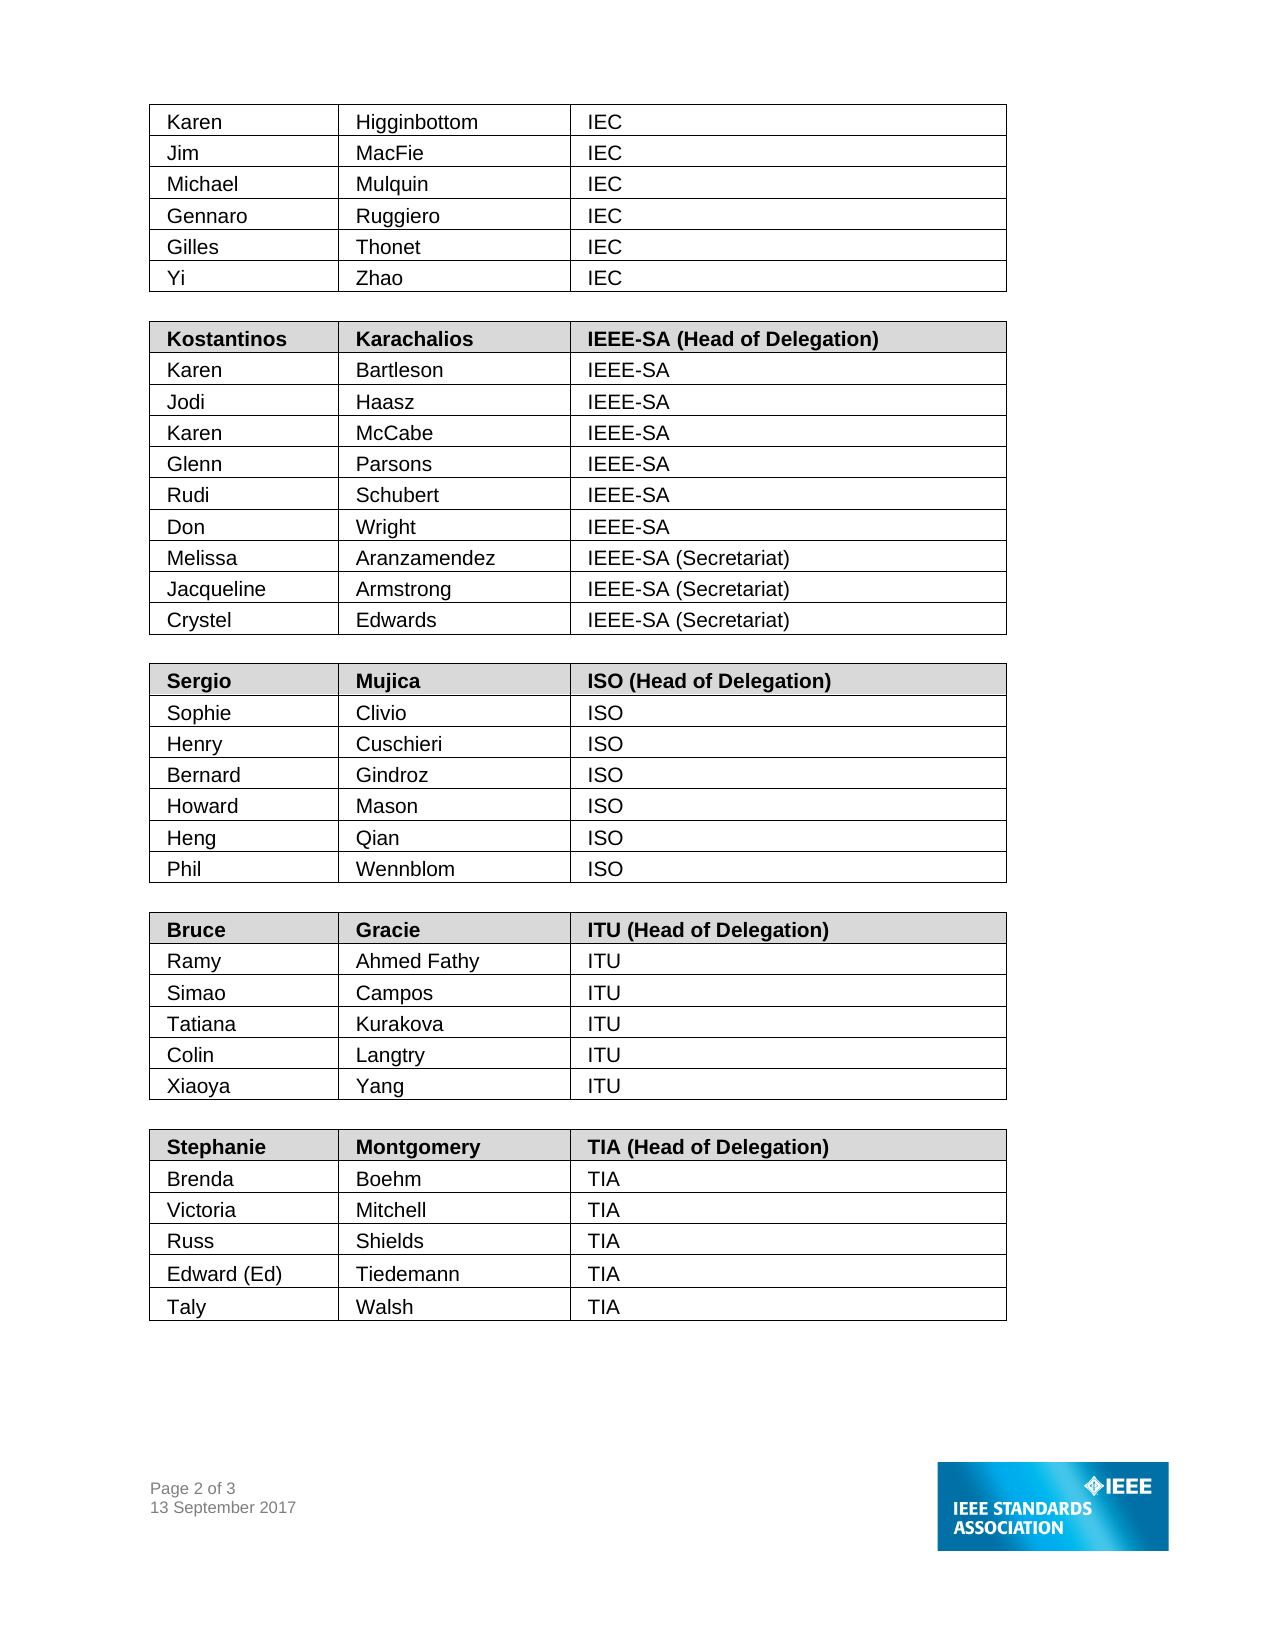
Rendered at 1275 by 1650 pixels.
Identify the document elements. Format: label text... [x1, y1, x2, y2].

table_cell Thonet [339, 230, 570, 260]
table_cell Armstrong [339, 572, 570, 602]
table_cell Tiedemann [339, 1255, 570, 1287]
table_cell ITU [571, 1069, 1006, 1099]
picture [995, 1502, 1011, 1514]
table_cell ITU [571, 1038, 1006, 1068]
table_cell Gindroz [339, 758, 570, 788]
table_header ISO (Head of Delegation) [571, 664, 1006, 694]
table_cell Henry [150, 727, 338, 757]
table_cell IEEE-SA [571, 447, 1006, 477]
picture [976, 1522, 983, 1534]
table_cell TIA [571, 1193, 1006, 1223]
table_cell Taly [150, 1288, 338, 1320]
table_cell Cuschieri [339, 727, 570, 757]
picture [1024, 1522, 1031, 1533]
picture [1024, 1503, 1033, 1514]
table_cell Crystel [150, 603, 338, 633]
picture [955, 1522, 973, 1534]
table_cell Bernard [150, 758, 338, 788]
table_cell Schubert [339, 478, 570, 508]
table_header TIA (Head of Delegation) [571, 1130, 1006, 1160]
table_header Sergio [150, 664, 338, 694]
picture [985, 1522, 1006, 1534]
table_cell IEC [571, 261, 1006, 291]
table_cell Zhao [339, 261, 570, 291]
table_cell Jacqueline [150, 572, 338, 602]
table_cell Haasz [339, 385, 570, 415]
picture [1014, 1522, 1023, 1533]
table_cell Yang [339, 1069, 570, 1099]
table_cell IEEE-SA (Secretariat) [571, 603, 1006, 633]
table_cell Higginbottom [339, 105, 570, 135]
picture [1127, 1479, 1137, 1493]
table_cell Campos [339, 975, 570, 1006]
table_cell IEEE-SA [571, 385, 1006, 415]
table_header Stephanie [150, 1130, 338, 1160]
table_cell Don [150, 510, 338, 540]
table_header Mujica [339, 664, 570, 694]
table_cell IEEE-SA [571, 353, 1006, 383]
table_cell Mitchell [339, 1193, 570, 1223]
table_cell Simao [150, 975, 338, 1006]
picture [1013, 1503, 1021, 1514]
table_header Gracie [339, 913, 570, 943]
table_cell Phil [150, 852, 338, 882]
picture [1140, 1479, 1151, 1493]
table_cell Langtry [339, 1038, 570, 1068]
picture [960, 1503, 967, 1514]
table_cell ISO [571, 852, 1006, 882]
table_cell Jodi [150, 385, 338, 415]
table_cell Yi [150, 261, 338, 291]
table_cell Glenn [150, 447, 338, 477]
picture [1053, 1522, 1062, 1533]
table_header IEEE-SA (Head of Delegation) [571, 322, 1006, 352]
table_cell Howard [150, 789, 338, 819]
table_cell Ahmed Fathy [339, 944, 570, 974]
table_cell IEC [571, 167, 1006, 197]
table_cell ITU [571, 1007, 1006, 1037]
table_cell Victoria [150, 1193, 338, 1223]
table_cell Qian [339, 821, 570, 851]
table_cell Gilles [150, 230, 338, 260]
table_cell Karen [150, 105, 338, 135]
table_header Kostantinos [150, 322, 338, 352]
table_cell ITU [571, 975, 1006, 1006]
table_cell Aranzamendez [339, 541, 570, 571]
picture [1039, 1522, 1050, 1534]
table_cell Melissa [150, 541, 338, 571]
table_cell ISO [571, 696, 1006, 726]
table_cell IEEE-SA [571, 510, 1006, 540]
table_header Montgomery [339, 1130, 570, 1160]
table_cell TIA [571, 1288, 1006, 1320]
table_cell Karen [150, 353, 338, 383]
table_header Bruce [150, 913, 338, 943]
table_cell Wennblom [339, 852, 570, 882]
table_cell Bartleson [339, 353, 570, 383]
table_cell TIA [571, 1161, 1006, 1192]
table_cell Mulquin [339, 167, 570, 197]
table_cell Jim [150, 136, 338, 166]
table_cell IEEE-SA (Secretariat) [571, 572, 1006, 602]
table_cell Ramy [150, 944, 338, 974]
picture [1007, 1522, 1011, 1533]
table_cell IEC [571, 105, 1006, 135]
table_cell Edwards [339, 603, 570, 633]
table_cell Russ [150, 1224, 338, 1254]
table_cell ITU [571, 944, 1006, 974]
table_header Karachalios [339, 322, 570, 352]
table_cell MacFie [339, 136, 570, 166]
table_cell Rudi [150, 478, 338, 508]
table_cell ISO [571, 758, 1006, 788]
table_cell Parsons [339, 447, 570, 477]
table_cell ISO [571, 727, 1006, 757]
table_cell Shields [339, 1224, 570, 1254]
table_cell McCabe [339, 416, 570, 446]
table_cell IEEE-SA (Secretariat) [571, 541, 1006, 571]
picture [980, 1503, 987, 1514]
table_cell Colin [150, 1038, 338, 1068]
table_cell Wright [339, 510, 570, 540]
table_cell Ruggiero [339, 199, 570, 229]
table_cell Heng [150, 821, 338, 851]
table_cell Walsh [339, 1288, 570, 1320]
table_cell Tatiana [150, 1007, 338, 1037]
table_cell IEC [571, 136, 1006, 166]
table_header ITU (Head of Delegation) [571, 913, 1006, 943]
table_cell TIA [571, 1255, 1006, 1287]
table_cell TIA [571, 1224, 1006, 1254]
table_cell Boehm [339, 1161, 570, 1192]
table_cell Gennaro [150, 199, 338, 229]
table_cell IEEE-SA [571, 478, 1006, 508]
table_cell Brenda [150, 1161, 338, 1192]
table_cell ISO [571, 821, 1006, 851]
table_cell Clivio [339, 696, 570, 726]
picture [1113, 1479, 1124, 1493]
table_cell Mason [339, 789, 570, 819]
table_cell Kurakova [339, 1007, 570, 1037]
table_cell Karen [150, 416, 338, 446]
table_cell ISO [571, 789, 1006, 819]
table_cell Xiaoya [150, 1069, 338, 1099]
picture [1037, 1503, 1046, 1514]
table_cell Sophie [150, 696, 338, 726]
table_cell IEC [571, 230, 1006, 260]
table_cell Michael [150, 167, 338, 197]
table_cell Edward (Ed) [150, 1255, 338, 1287]
picture [970, 1503, 977, 1514]
table_cell IEC [571, 199, 1006, 229]
picture [1039, 1462, 1125, 1551]
table_cell IEEE-SA [571, 416, 1006, 446]
